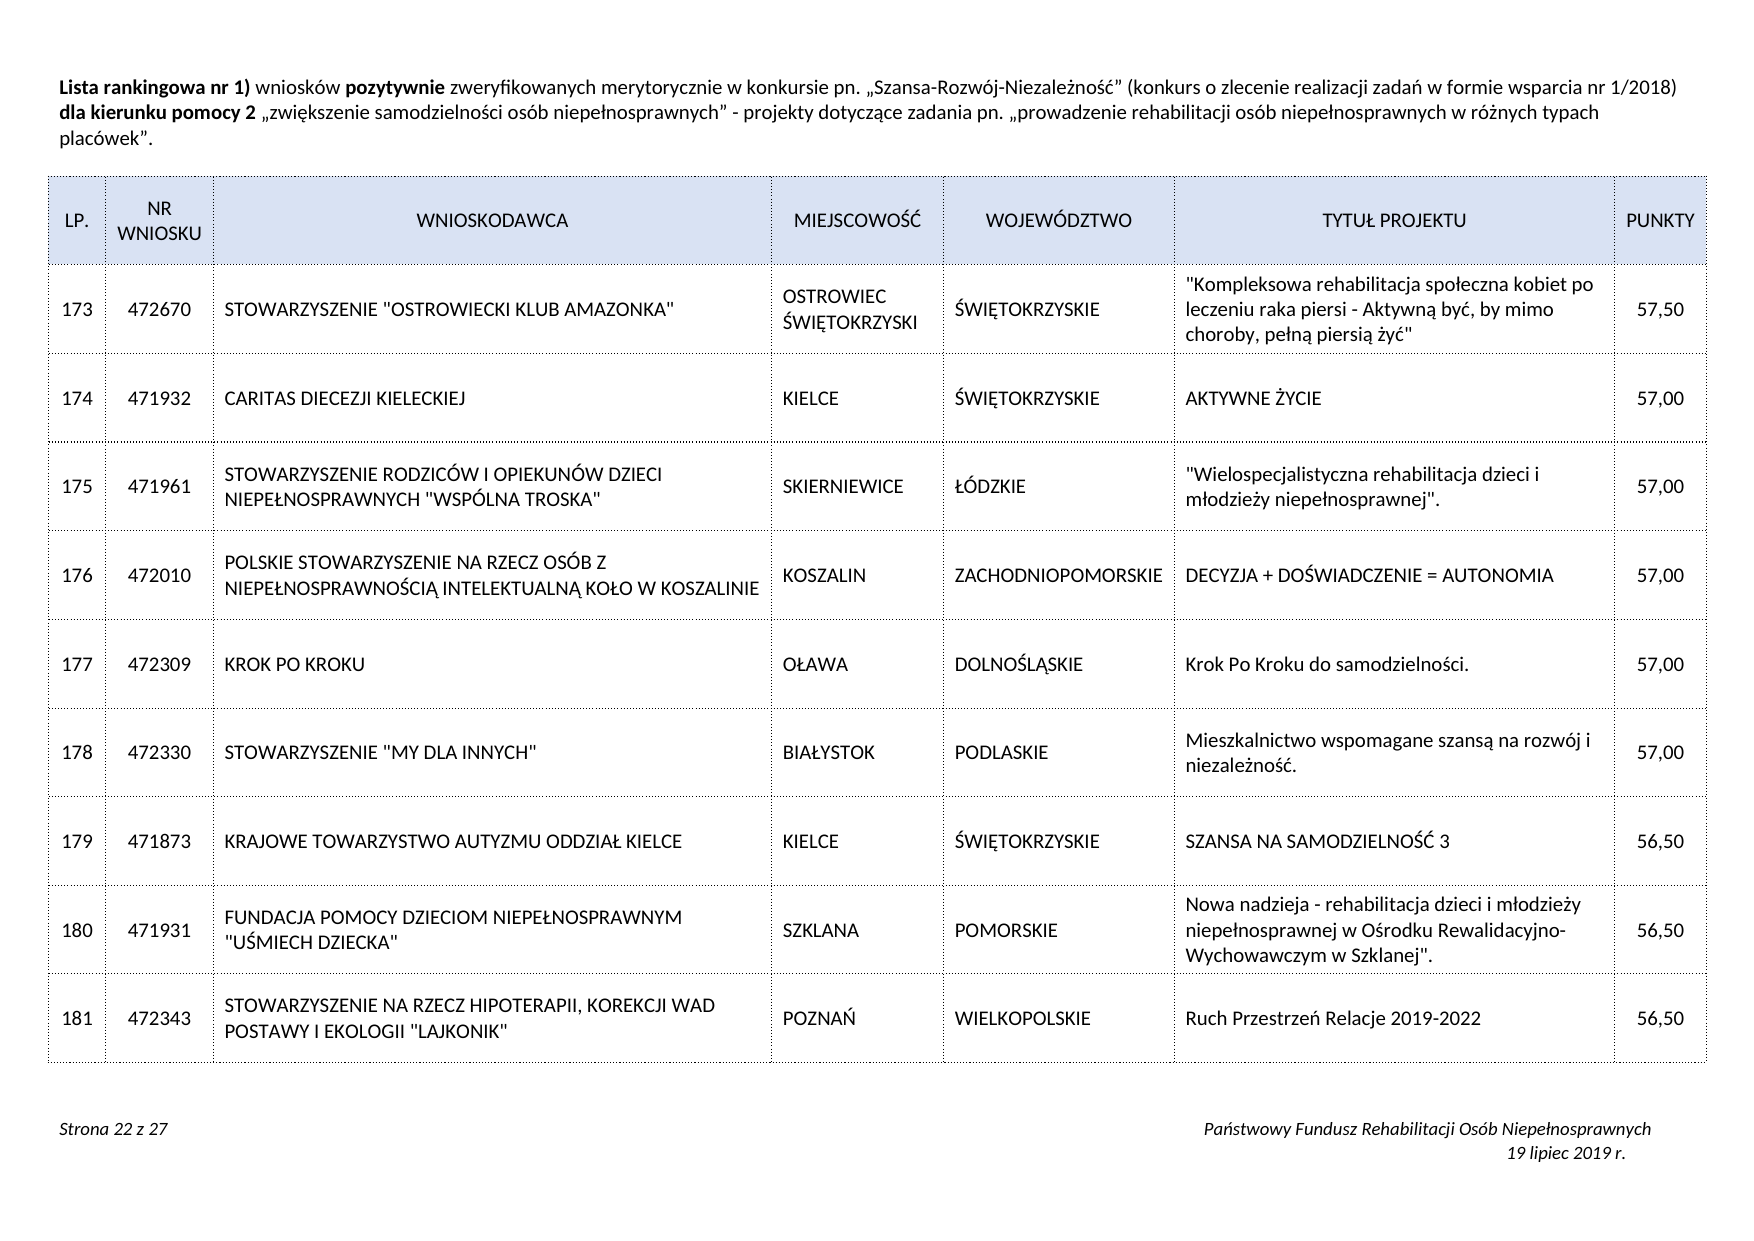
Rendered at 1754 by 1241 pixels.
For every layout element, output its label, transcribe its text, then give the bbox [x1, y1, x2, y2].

table_header WNIOSKODAWCA [213, 176, 771, 264]
table_cell OŁAWA [771, 619, 943, 707]
table_cell 173 [48, 264, 106, 353]
table_cell ŚWIĘTOKRZYSKIE [943, 264, 1174, 353]
table_cell "Kompleksowa rehabilitacja społeczna kobiet po leczeniu raka piersi - Aktywną być, by mimo choroby, pełną piersią żyć" [1174, 264, 1615, 353]
table_cell 57,00 [1615, 619, 1706, 707]
table_cell PODLASKIE [943, 708, 1174, 796]
table_cell STOWARZYSZENIE "MY DLA INNYCH" [213, 708, 771, 796]
table_cell 472670 [106, 264, 213, 353]
table_cell 175 [48, 441, 106, 530]
table_header WOJEWÓDZTWO [943, 176, 1174, 264]
table_cell Mieszkalnictwo wspomagane szansą na rozwój i niezależność. [1174, 708, 1615, 796]
table_cell 57,00 [1615, 708, 1706, 796]
table_cell 471873 [106, 796, 213, 885]
table_cell 471961 [106, 441, 213, 530]
table_cell 57,00 [1615, 353, 1706, 441]
table_cell 56,50 [1615, 796, 1706, 885]
table_cell POLSKIE STOWARZYSZENIE NA RZECZ OSÓB Z NIEPEŁNOSPRAWNOŚCIĄ INTELEKTUALNĄ KOŁO W KOSZALINIE [213, 530, 771, 619]
table_cell 471932 [106, 353, 213, 441]
table_cell "Wielospecjalistyczna rehabilitacja dzieci i młodzieży niepełnosprawnej". [1174, 441, 1615, 530]
table_cell 177 [48, 619, 106, 707]
table_cell Nowa nadzieja - rehabilitacja dzieci i młodzieży niepełnosprawnej w Ośrodku Rewalidacyjno-Wychowawczym w Szklanej". [1174, 885, 1615, 973]
table_cell Krok Po Kroku do samodzielności. [1174, 619, 1615, 707]
table_cell 472343 [106, 973, 213, 1062]
table_cell 174 [48, 353, 106, 441]
table_cell SZANSA NA SAMODZIELNOŚĆ 3 [1174, 796, 1615, 885]
table_cell DECYZJA + DOŚWIADCZENIE = AUTONOMIA [1174, 530, 1615, 619]
table_header LP. [48, 176, 106, 264]
table_cell KOSZALIN [771, 530, 943, 619]
table_cell KROK PO KROKU [213, 619, 771, 707]
table_cell 180 [48, 885, 106, 973]
table_cell OSTROWIEC ŚWIĘTOKRZYSKI [771, 264, 943, 353]
table_cell BIAŁYSTOK [771, 708, 943, 796]
table_header PUNKTY [1615, 176, 1706, 264]
table_cell WIELKOPOLSKIE [943, 973, 1174, 1062]
table_cell POMORSKIE [943, 885, 1174, 973]
table_cell SZKLANA [771, 885, 943, 973]
table_cell ŁÓDZKIE [943, 441, 1174, 530]
table_header NR WNIOSKU [106, 176, 213, 264]
table_cell POZNAŃ [771, 973, 943, 1062]
table_cell SKIERNIEWICE [771, 441, 943, 530]
table_cell ŚWIĘTOKRZYSKIE [943, 353, 1174, 441]
table_cell KRAJOWE TOWARZYSTWO AUTYZMU ODDZIAŁ KIELCE [213, 796, 771, 885]
table_cell ZACHODNIOPOMORSKIE [943, 530, 1174, 619]
table_cell KIELCE [771, 353, 943, 441]
table_cell STOWARZYSZENIE NA RZECZ HIPOTERAPII, KOREKCJI WAD POSTAWY I EKOLOGII "LAJKONIK" [213, 973, 771, 1062]
table_cell 472010 [106, 530, 213, 619]
table_cell 176 [48, 530, 106, 619]
table_cell STOWARZYSZENIE RODZICÓW I OPIEKUNÓW DZIECI NIEPEŁNOSPRAWNYCH "WSPÓLNA TROSKA" [213, 441, 771, 530]
table_cell 471931 [106, 885, 213, 973]
table_cell 57,00 [1615, 441, 1706, 530]
table_cell 181 [48, 973, 106, 1062]
table_cell 178 [48, 708, 106, 796]
table_cell STOWARZYSZENIE "OSTROWIECKI KLUB AMAZONKA" [213, 264, 771, 353]
table_cell 472330 [106, 708, 213, 796]
table_cell AKTYWNE ŻYCIE [1174, 353, 1615, 441]
table_cell DOLNOŚLĄSKIE [943, 619, 1174, 707]
table_cell 56,50 [1615, 885, 1706, 973]
table_header TYTUŁ PROJEKTU [1174, 176, 1615, 264]
table_cell ŚWIĘTOKRZYSKIE [943, 796, 1174, 885]
table_cell Ruch Przestrzeń Relacje 2019-2022 [1174, 973, 1615, 1062]
table_cell 179 [48, 796, 106, 885]
table_cell 57,00 [1615, 530, 1706, 619]
table_cell 56,50 [1615, 973, 1706, 1062]
table_cell CARITAS DIECEZJI KIELECKIEJ [213, 353, 771, 441]
table_cell 57,50 [1615, 264, 1706, 353]
table_cell KIELCE [771, 796, 943, 885]
table_cell FUNDACJA POMOCY DZIECIOM NIEPEŁNOSPRAWNYM "UŚMIECH DZIECKA" [213, 885, 771, 973]
table_header MIEJSCOWOŚĆ [771, 176, 943, 264]
table_cell 472309 [106, 619, 213, 707]
